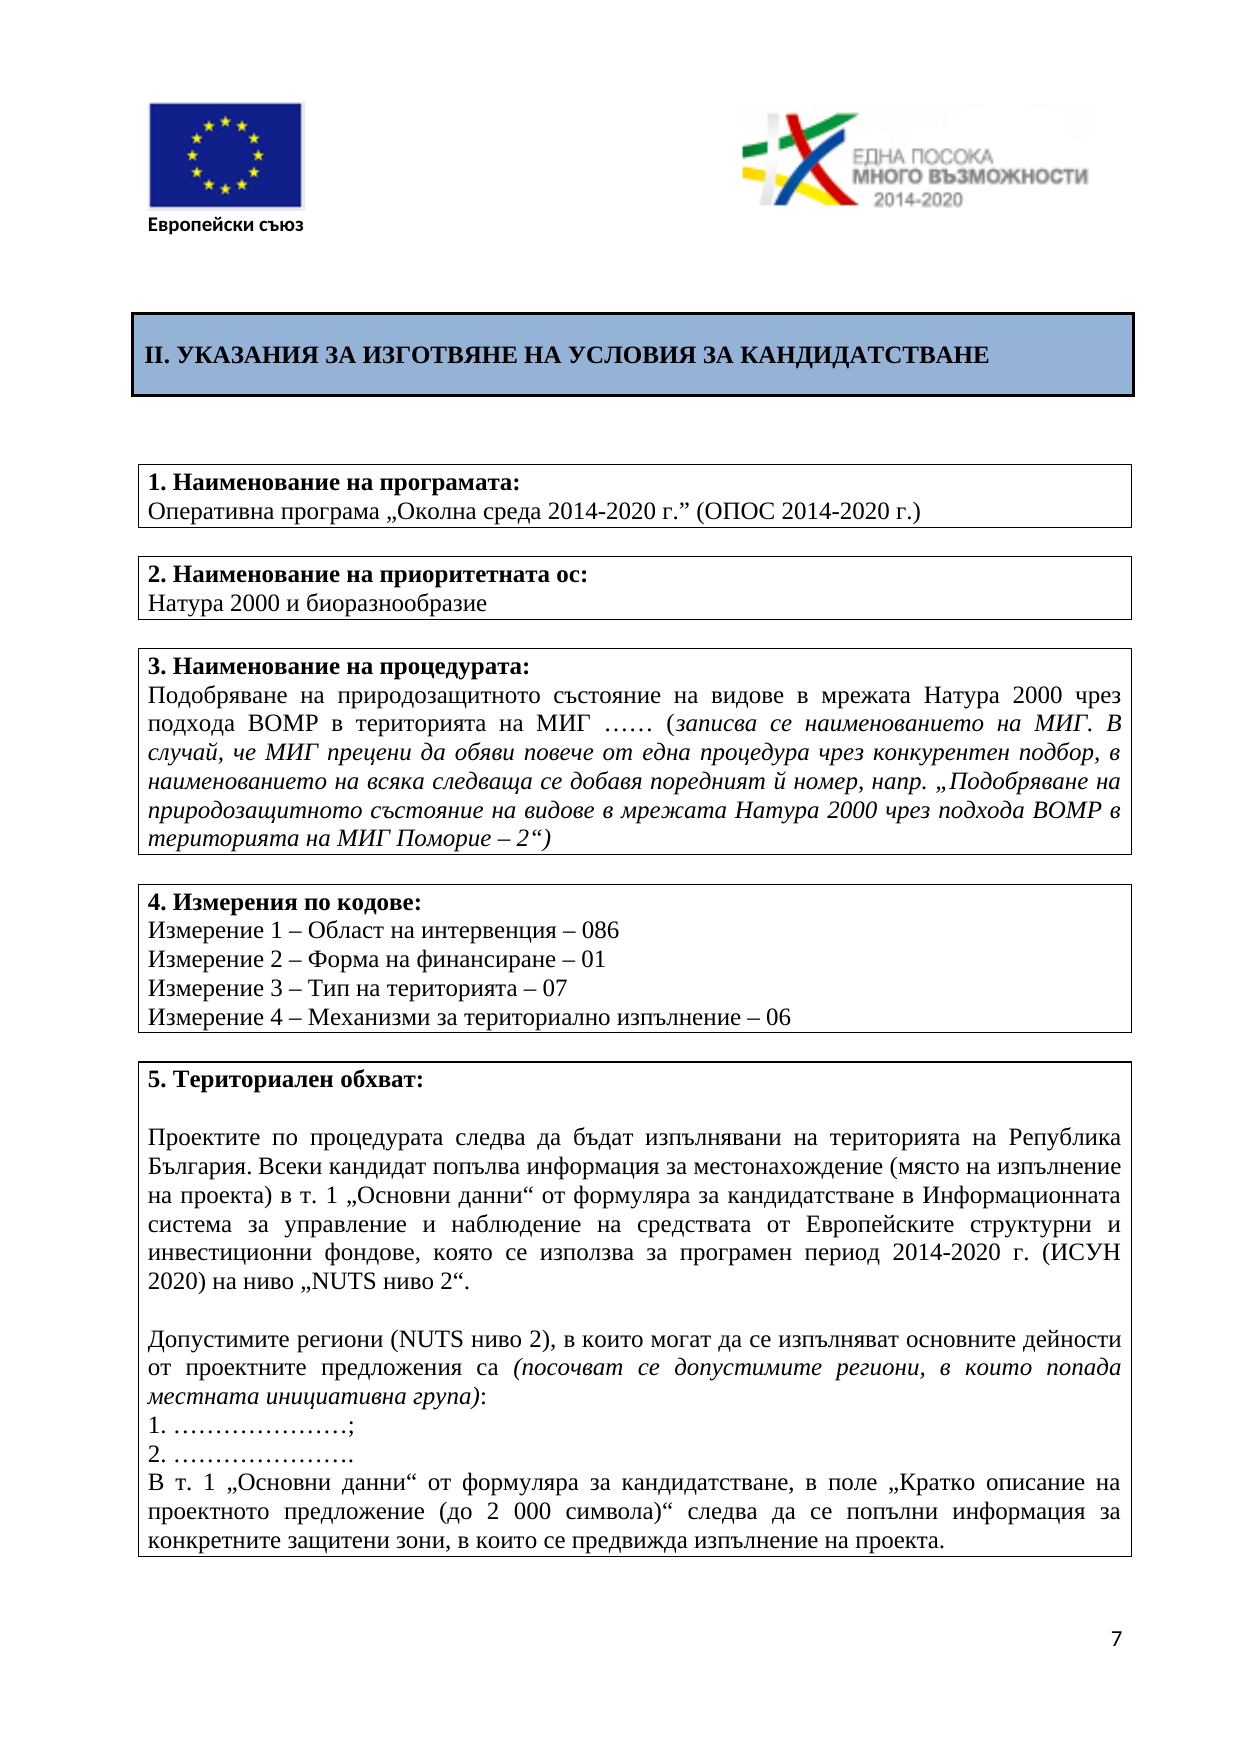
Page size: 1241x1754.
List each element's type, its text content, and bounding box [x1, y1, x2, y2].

list 2. Наименование на приоритетната ос: [139, 557, 1131, 585]
text Подобряване на природозащитното състояние на видове в мрежата Натура 2000 чрез подхода ВОМР в територията на МИГ …… (записва се наименованието на МИГ. В случай, че МИГ прецени да обяви повече от една процедура чрез конкурентен подбор, в наименованието на всяка следваща се добавя поредният й номер, напр. „Подобряване на природозащитното състояние на видове в мрежата Натура 2000 чрез подхода ВОМР в територията на МИГ Поморие – 2“) [139, 677, 1131, 854]
list 1. …………………; [148, 1410, 1122, 1439]
text Измерение 3 – Тип на територията – 07 [148, 973, 1122, 998]
list В т. 1 „Основни данни“ от формуляра за кандидатстване, в поле „Кратко описание на проектното предложение (до 2 000 символа)“ следва да се попълни информация за конкретните защитени зони, в които се предвижда изпълнение на проекта. [139, 1464, 1131, 1556]
list Измерение 4 – Механизми за териториално изпълнение – 06 [139, 998, 1131, 1032]
text Натура 2000 и биоразнообразие [139, 585, 1131, 619]
list Проектите по процедурата следва да бъдат изпълнявани на територията на Република България. Всеки кандидат попълва информация за местонахождение (място на изпълнение на проекта) в т. 1 „Основни данни“ от формуляра за кандидатстване в Информационната система за управление и наблюдение на средствата от Европейските структурни и инвестиционни фондове, която се използва за програмен период 2014-2020 г. (ИСУН 2020) на ниво „NUTS ниво 2“. [148, 1122, 1122, 1295]
list 1. Наименование на програмата: [139, 465, 1131, 493]
picture [147, 101, 306, 212]
list 2. …………………. [148, 1439, 1122, 1464]
list 4. Измерения по кодове: [139, 885, 1131, 915]
list Оперативна програма „Околна среда 2014-2020 г.” (ОПОС 2014-2020 г.) [139, 493, 1131, 527]
list Допустимите региони (NUTS ниво 2), в които могат да се изпълняват основните дейности от проектните предложения са (посочват се допустимите региони, в които попада местната инициативна група): [148, 1324, 1122, 1410]
picture [739, 103, 1093, 212]
text Измерение 2 – Форма на финансиране – 01 [148, 944, 1122, 973]
list 5. Териториален обхват: [139, 1063, 1131, 1093]
text Измерение 1 – Област на интервенция – 086 [148, 915, 1122, 944]
table_header II. УКАЗАНИЯ ЗА ИЗГОТВЯНЕ НА УСЛОВИЯ ЗА КАНДИДАТСТВАНЕ [134, 315, 1132, 394]
list 3. Наименование на процедурата: [139, 649, 1131, 677]
